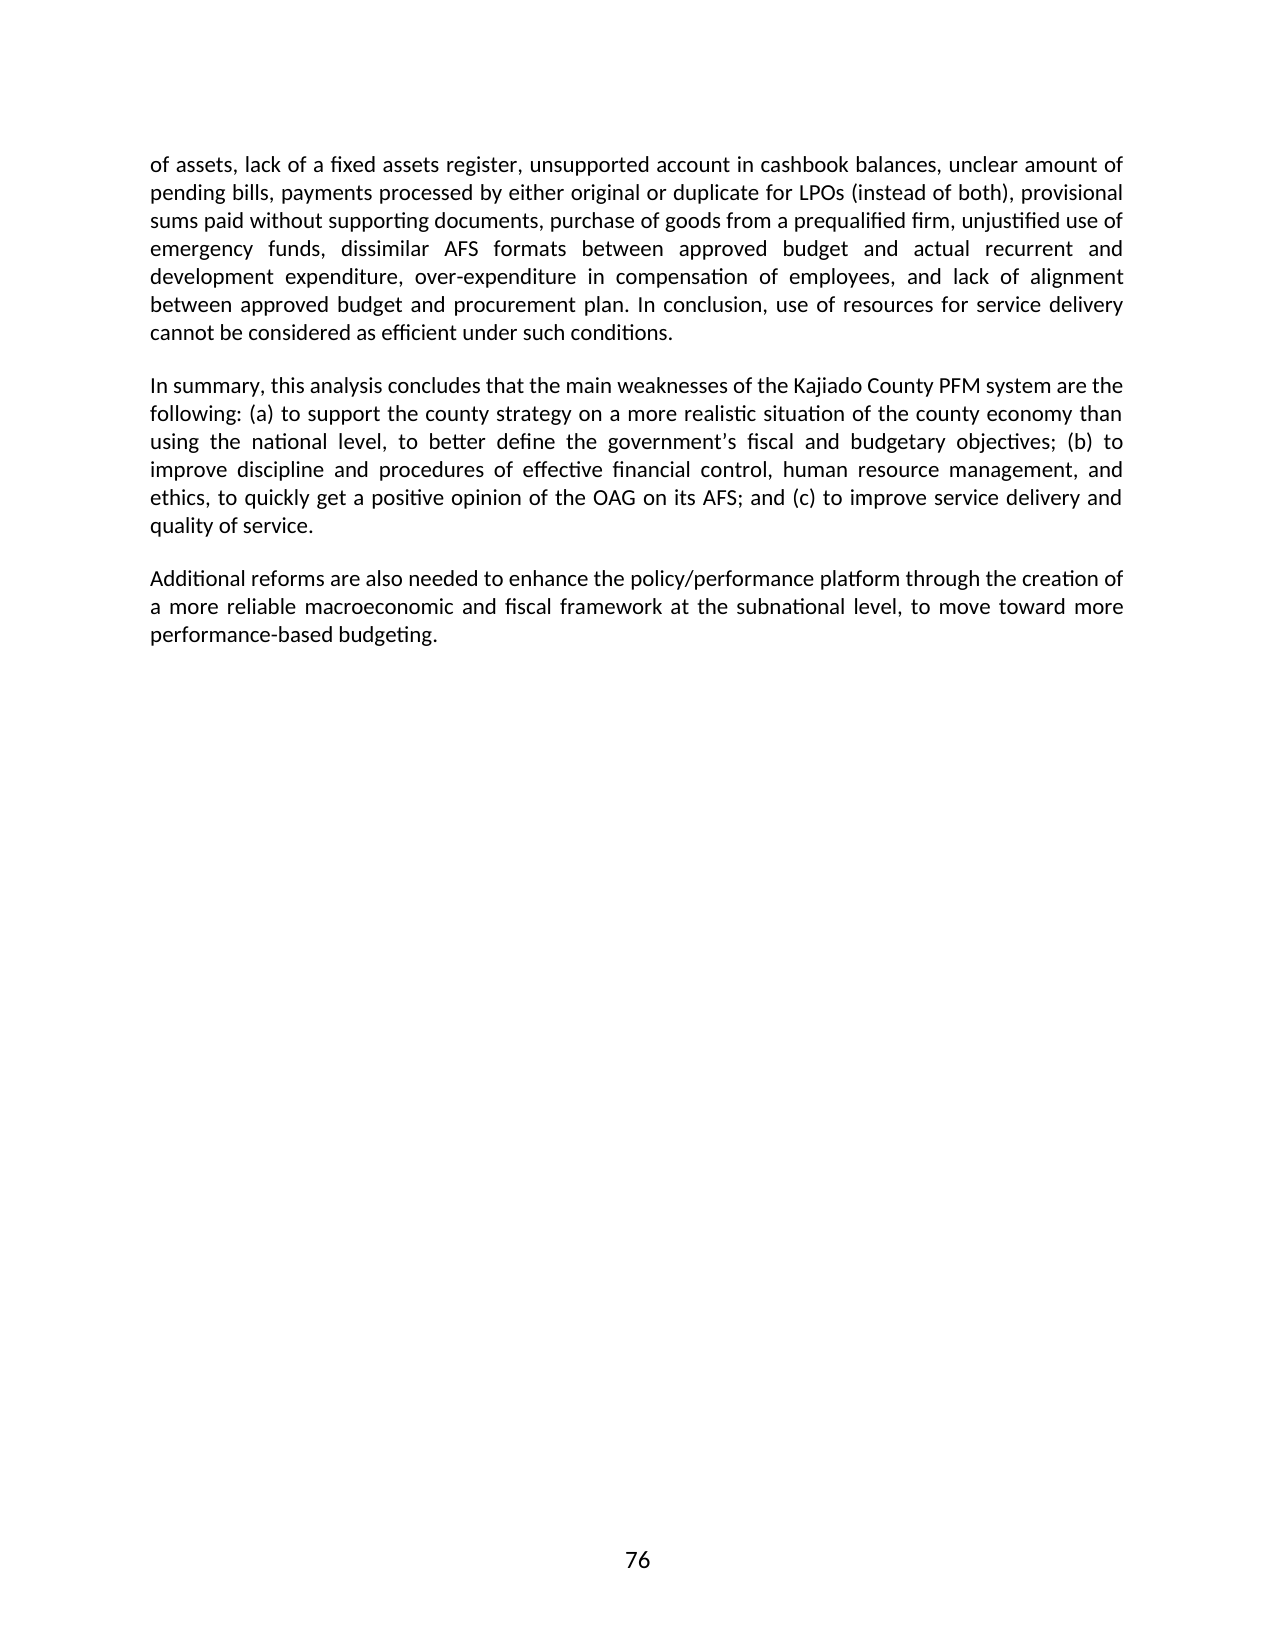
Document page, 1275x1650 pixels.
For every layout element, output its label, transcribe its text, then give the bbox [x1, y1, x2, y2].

text Additional reforms are also needed to enhance the policy/performance platform through the creation of a more reliable macroeconomic and fiscal framework at the subnational level, to move toward more performance-based budgeting. [150, 564, 1125, 648]
text In summary, this analysis concludes that the main weaknesses of the Kajiado County PFM system are the following: (a) to support the county strategy on a more realistic situation of the county economy than using the national level, to better define the government’s fiscal and budgetary objectives; (b) to improve discipline and procedures of effective financial control, human resource management, and ethics, to quickly get a positive opinion of the OAG on its AFS; and (c) to improve service delivery and quality of service. [150, 371, 1125, 539]
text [150, 150, 1125, 346]
